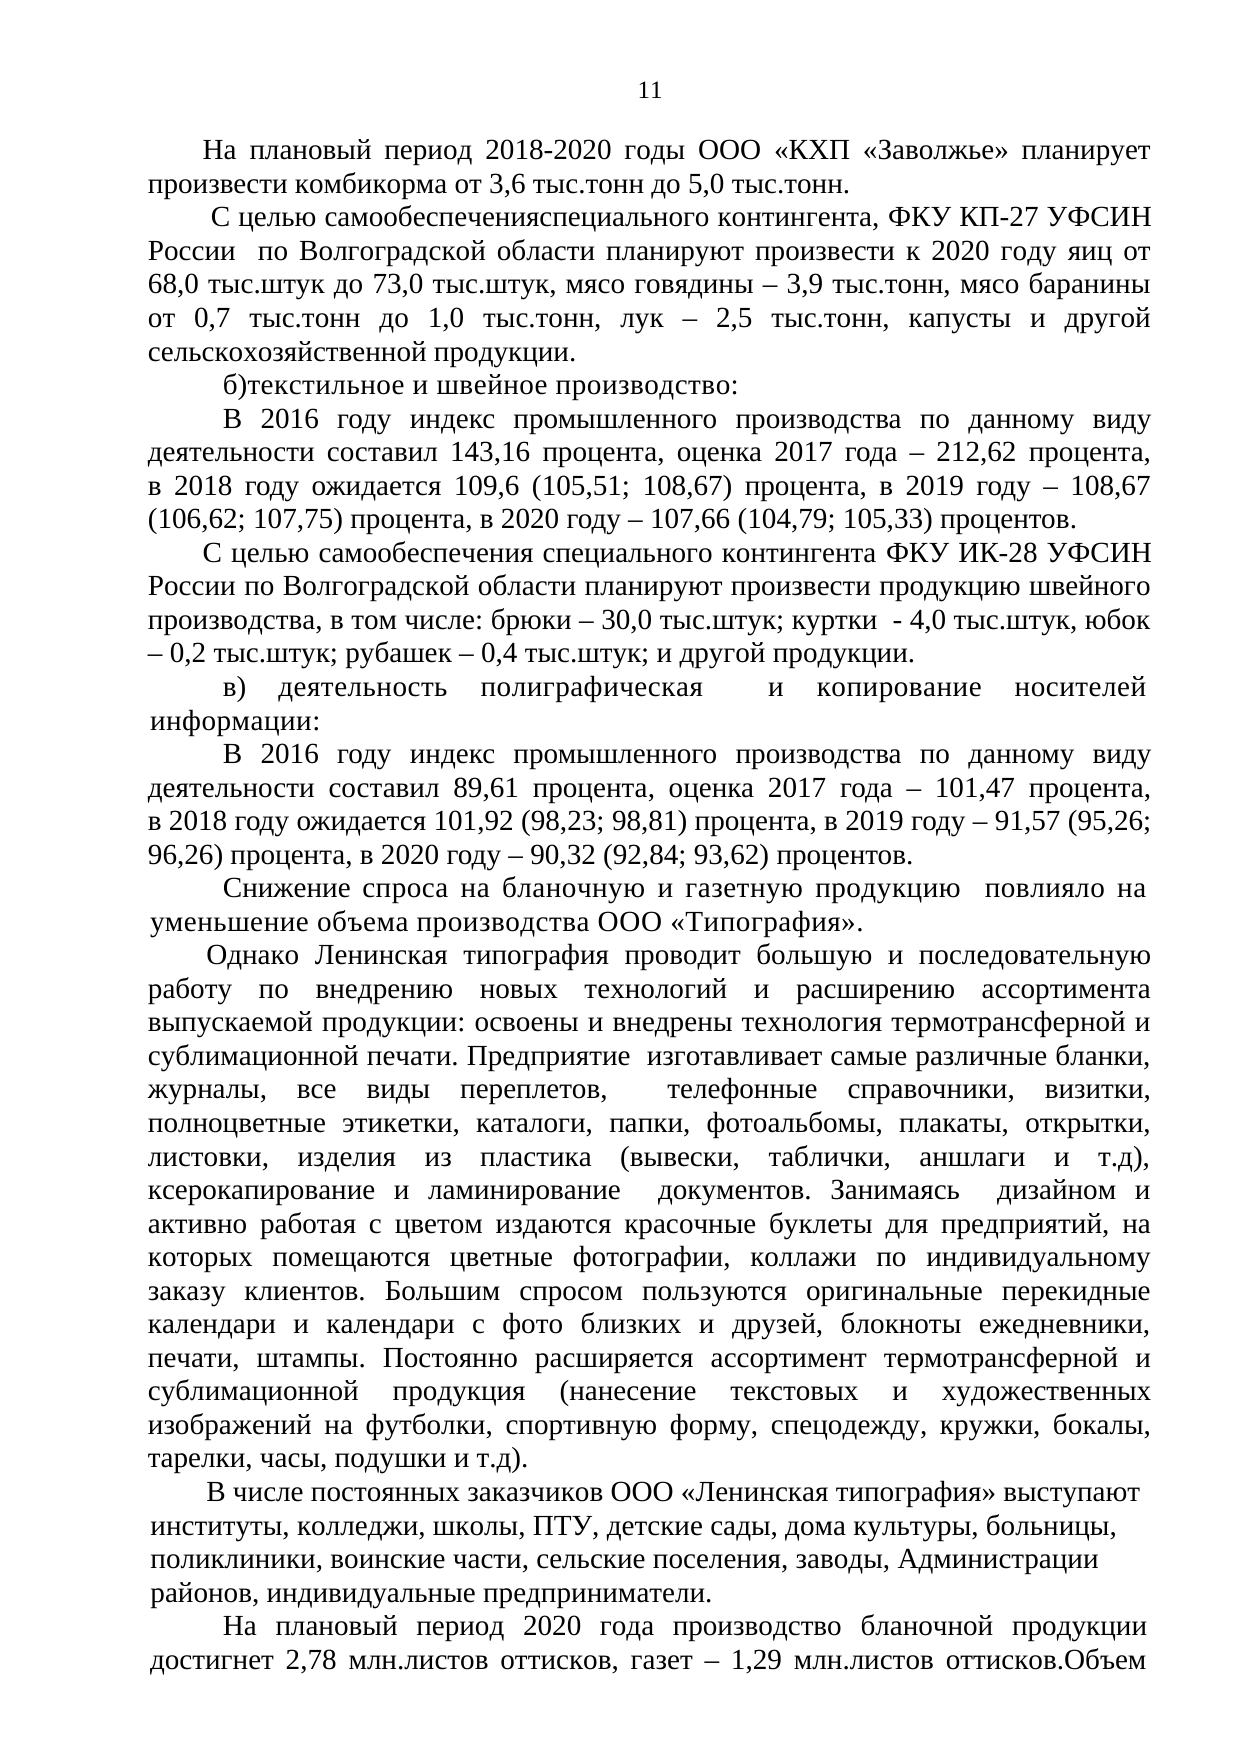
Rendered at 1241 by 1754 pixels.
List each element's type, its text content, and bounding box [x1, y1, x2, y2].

text В 2016 году индекс промышленного производства по данному виду деятельности составил 89,61 процента, оценка 2017 года – 101,47 процента, в 2018 году ожидается 101,92 (98,23; 98,81) процента, в 2019 году – 91,57 (95,26; 96,26) процента, в 2020 году – 90,32 (92,84; 93,62) процентов. [148, 736, 1152, 870]
text С целью самообеспечения специального контингента ФКУ ИК-28 УФСИН России по Волгоградской области планируют произвести продукцию швейного производства, в том числе: брюки – 30,0 тыс.штук; куртки - 4,0 тыс.штук, юбок – 0,2 тыс.штук; рубашек – 0,4 тыс.штук; и другой продукции. [148, 535, 1152, 669]
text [150, 1608, 1148, 1675]
text Снижение спроса на бланочную и газетную продукцию повлияло на уменьшение объема производства ООО «Типография». [150, 870, 1148, 937]
text В числе постоянных заказчиков ООО «Ленинская типография» выступают институты, колледжи, школы, ПТУ, детские сады, дома культуры, больницы, поликлиники, воинские части, сельские поселения, заводы, Администрации районов, индивидуальные предприниматели. [150, 1474, 1148, 1608]
text С целью самообеспеченияспециального контингента, ФКУ КП-27 УФСИН России по Волгоградской области планируют произвести к 2020 году яиц от 68,0 тыс.штук до 73,0 тыс.штук, мясо говядины – 3,9 тыс.тонн, мясо баранины от 0,7 тыс.тонн до 1,0 тыс.тонн, лук – 2,5 тыс.тонн, капусты и другой сельскохозяйственной продукции. [148, 199, 1152, 367]
text б)текстильное и швейное производство: [150, 367, 1148, 401]
text в) деятельность полиграфическая и копирование носителей информации: [150, 669, 1148, 736]
text На плановый период 2018-2020 годы ООО «КХП «Заволжье» планирует произвести комбикорма от 3,6 тыс.тонн до 5,0 тыс.тонн. [148, 132, 1152, 199]
text Однако Ленинская типография проводит большую и последовательную работу по внедрению новых технологий и расширению ассортимента выпускаемой продукции: освоены и внедрены технология термотрансферной и сублимационной печати. Предприятие изготавливает самые различные бланки, журналы, все виды переплетов, телефонные справочники, визитки, полноцветные этикетки, каталоги, папки, фотоальбомы, плакаты, открытки, листовки, изделия из пластика (вывески, таблички, аншлаги и т.д), ксерокапирование и ламинирование документов. Занимаясь дизайном и активно работая с цветом издаются красочные буклеты для предприятий, на которых помещаются цветные фотографии, коллажи по индивидуальному заказу клиентов. Большим спросом пользуются оригинальные перекидные календари и календари с фото близких и друзей, блокноты ежедневники, печати, штампы. Постоянно расширяется ассортимент термотрансферной и сублимационной продукция (нанесение текстовых и художественных изображений на футболки, спортивную форму, спецодежду, кружки, бокалы, тарелки, часы, подушки и т.д). [148, 937, 1152, 1474]
text В 2016 году индекс промышленного производства по данному виду деятельности составил 143,16 процента, оценка 2017 года – 212,62 процента, в 2018 году ожидается 109,6 (105,51; 108,67) процента, в 2019 году – 108,67 (106,62; 107,75) процента, в 2020 году – 107,66 (104,79; 105,33) процентов. [148, 401, 1152, 535]
